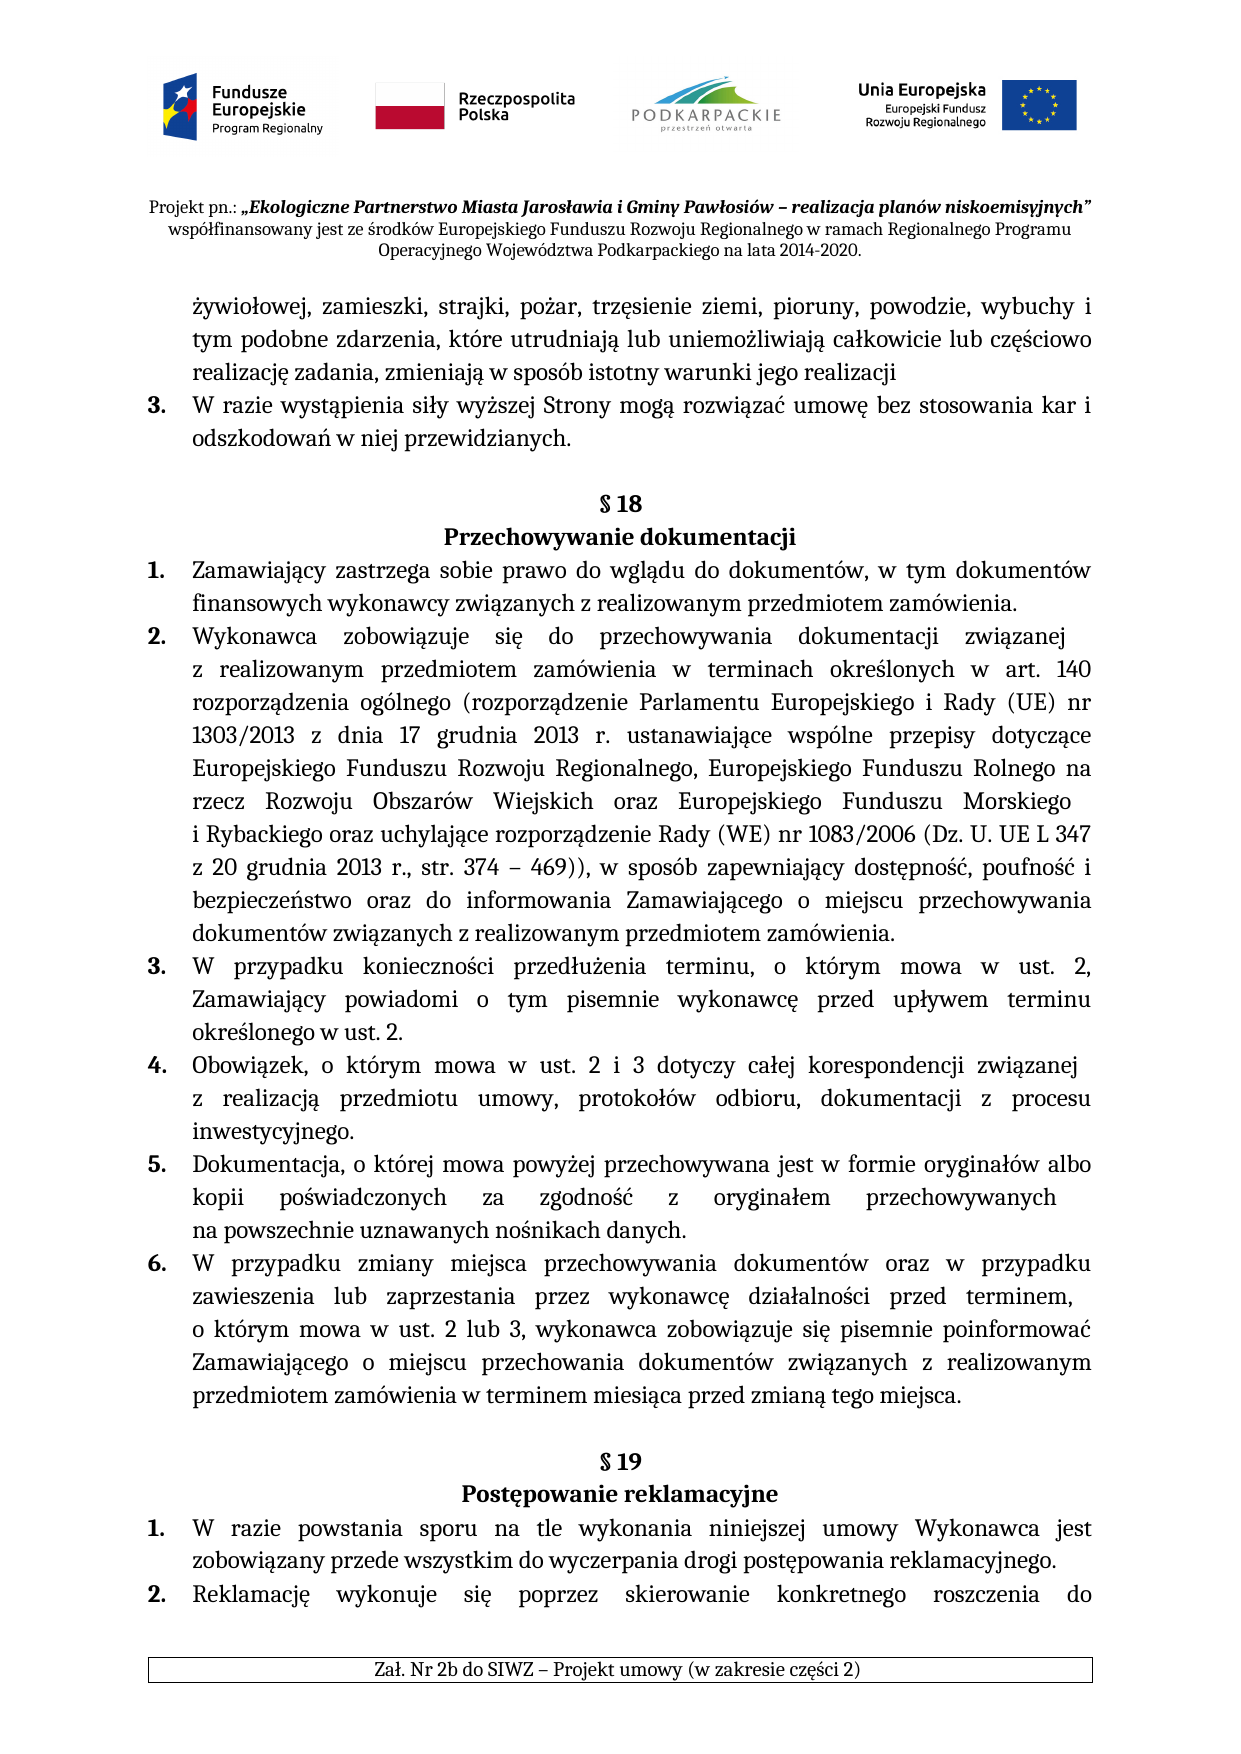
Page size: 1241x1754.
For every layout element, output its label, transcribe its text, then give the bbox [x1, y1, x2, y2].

list Zamawiający zastrzega sobie prawo do wglądu do dokumentów, w tym dokumentów finansowych wykonawcy związanych z realizowanym przedmiotem zamówienia. [148, 556, 1093, 618]
list Reklamację wykonuje się poprzez skierowanie konkretnego roszczenia do Zamawiającego. [148, 1579, 1093, 1608]
picture [147, 56, 339, 157]
text § 19 [148, 1447, 1093, 1476]
text Przechowywanie dokumentacji [148, 523, 1093, 552]
list W przypadku konieczności przedłużenia terminu, o którym mowa w ust. 2, Zamawiający powiadomi o tym pisemnie wykonawcę przed upływem terminu określonego w ust. 2. [148, 952, 1093, 1047]
picture [612, 56, 800, 152]
list Obowiązek, o którym mowa w ust. 2 i 3 dotyczy całej korespondencji związanej z realizacją przedmiotu umowy, protokołów odbioru, dokumentacji z procesu inwestycyjnego. [148, 1051, 1093, 1146]
text Postępowanie reklamacyjne [148, 1480, 1093, 1509]
picture [842, 62, 1094, 147]
picture [360, 67, 590, 145]
list W razie powstania sporu na tle wykonania niniejszej umowy Wykonawca jest zobowiązany przede wszystkim do wyczerpania drogi postępowania reklamacyjnego. [148, 1513, 1093, 1575]
text § 18 [148, 490, 1093, 518]
list Wykonawca zobowiązuje się do przechowywania dokumentacji związanej z realizowanym przedmiotem zamówienia w terminach określonych w art. 140 rozporządzenia ogólnego (rozporządzenie Parlamentu Europejskiego i Rady (UE) nr 1303/2013 z dnia 17 grudnia 2013 r. ustanawiające wspólne przepisy dotyczące Europejskiego Funduszu Rozwoju Regionalnego, Europejskiego Funduszu Rolnego na rzecz Rozwoju Obszarów Wiejskich oraz Europejskiego Funduszu Morskiego i Rybackiego oraz uchylające rozporządzenie Rady (WE) nr 1083/2006 (Dz. U. UE L 347 z 20 grudnia 2013 r., str. 374 – 469)), w sposób zapewniający dostępność, poufność i bezpieczeństwo oraz do informowania Zamawiającego o miejscu przechowywania dokumentów związanych z realizowanym przedmiotem zamówienia. [148, 622, 1093, 948]
list W razie wystąpienia siły wyższej Strony mogą rozwiązać umowę bez stosowania kar i odszkodowań w niej przewidzianych. [148, 391, 1093, 452]
list Dokumentacja, o której mowa powyżej przechowywana jest w formie oryginałów albo kopii poświadczonych za zgodność z oryginałem przechowywanych na powszechnie uznawanych nośnikach danych. [148, 1150, 1093, 1245]
list W przypadku zmiany miejsca przechowywania dokumentów oraz w przypadku zawieszenia lub zaprzestania przez wykonawcę działalności przed terminem, o którym mowa w ust. 2 lub 3, wykonawca zobowiązuje się pisemnie poinformować Zamawiającego o miejscu przechowania dokumentów związanych z realizowanym przedmiotem zamówienia w terminem miesiąca przed zmianą tego miejsca. [148, 1249, 1093, 1410]
